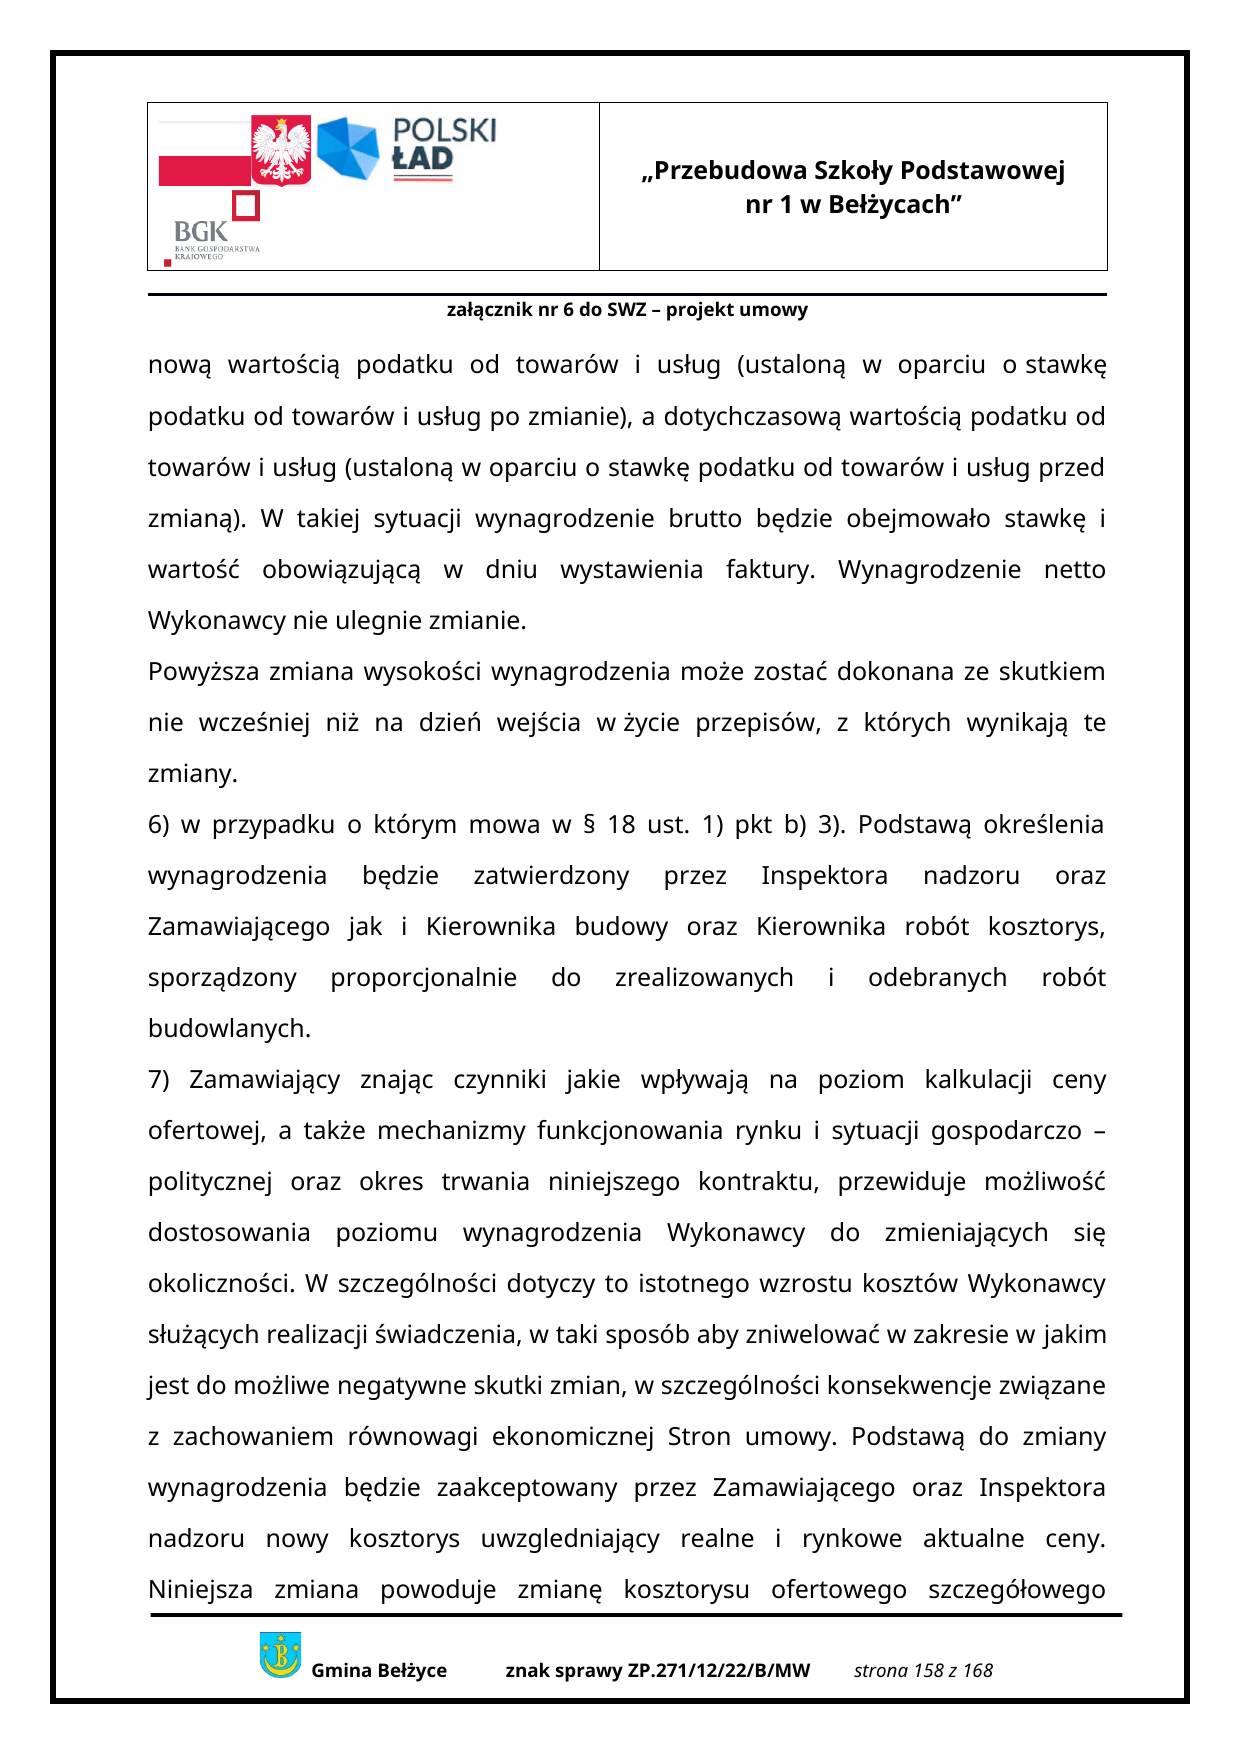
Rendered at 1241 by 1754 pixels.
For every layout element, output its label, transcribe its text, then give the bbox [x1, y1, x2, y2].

list Powyższa zmiana wysokości wynagrodzenia może zostać dokonana ze skutkiem nie wcześniej niż na dzień wejścia w życie przepisów, z których wynikają te zmiany. [148, 653, 1107, 789]
list 6) w przypadku o którym mowa w § 18 ust. 1) pkt b) 3). Podstawą określenia wynagrodzenia będzie zatwierdzony przez Inspektora nadzoru oraz Zamawiającego jak i Kierownika budowy oraz Kierownika robót kosztorys, sporządzony proporcjonalnie do zrealizowanych i odebranych robót budowlanych. [148, 806, 1107, 1045]
picture [259, 1634, 302, 1678]
picture [293, 1644, 302, 1652]
picture [158, 108, 498, 270]
